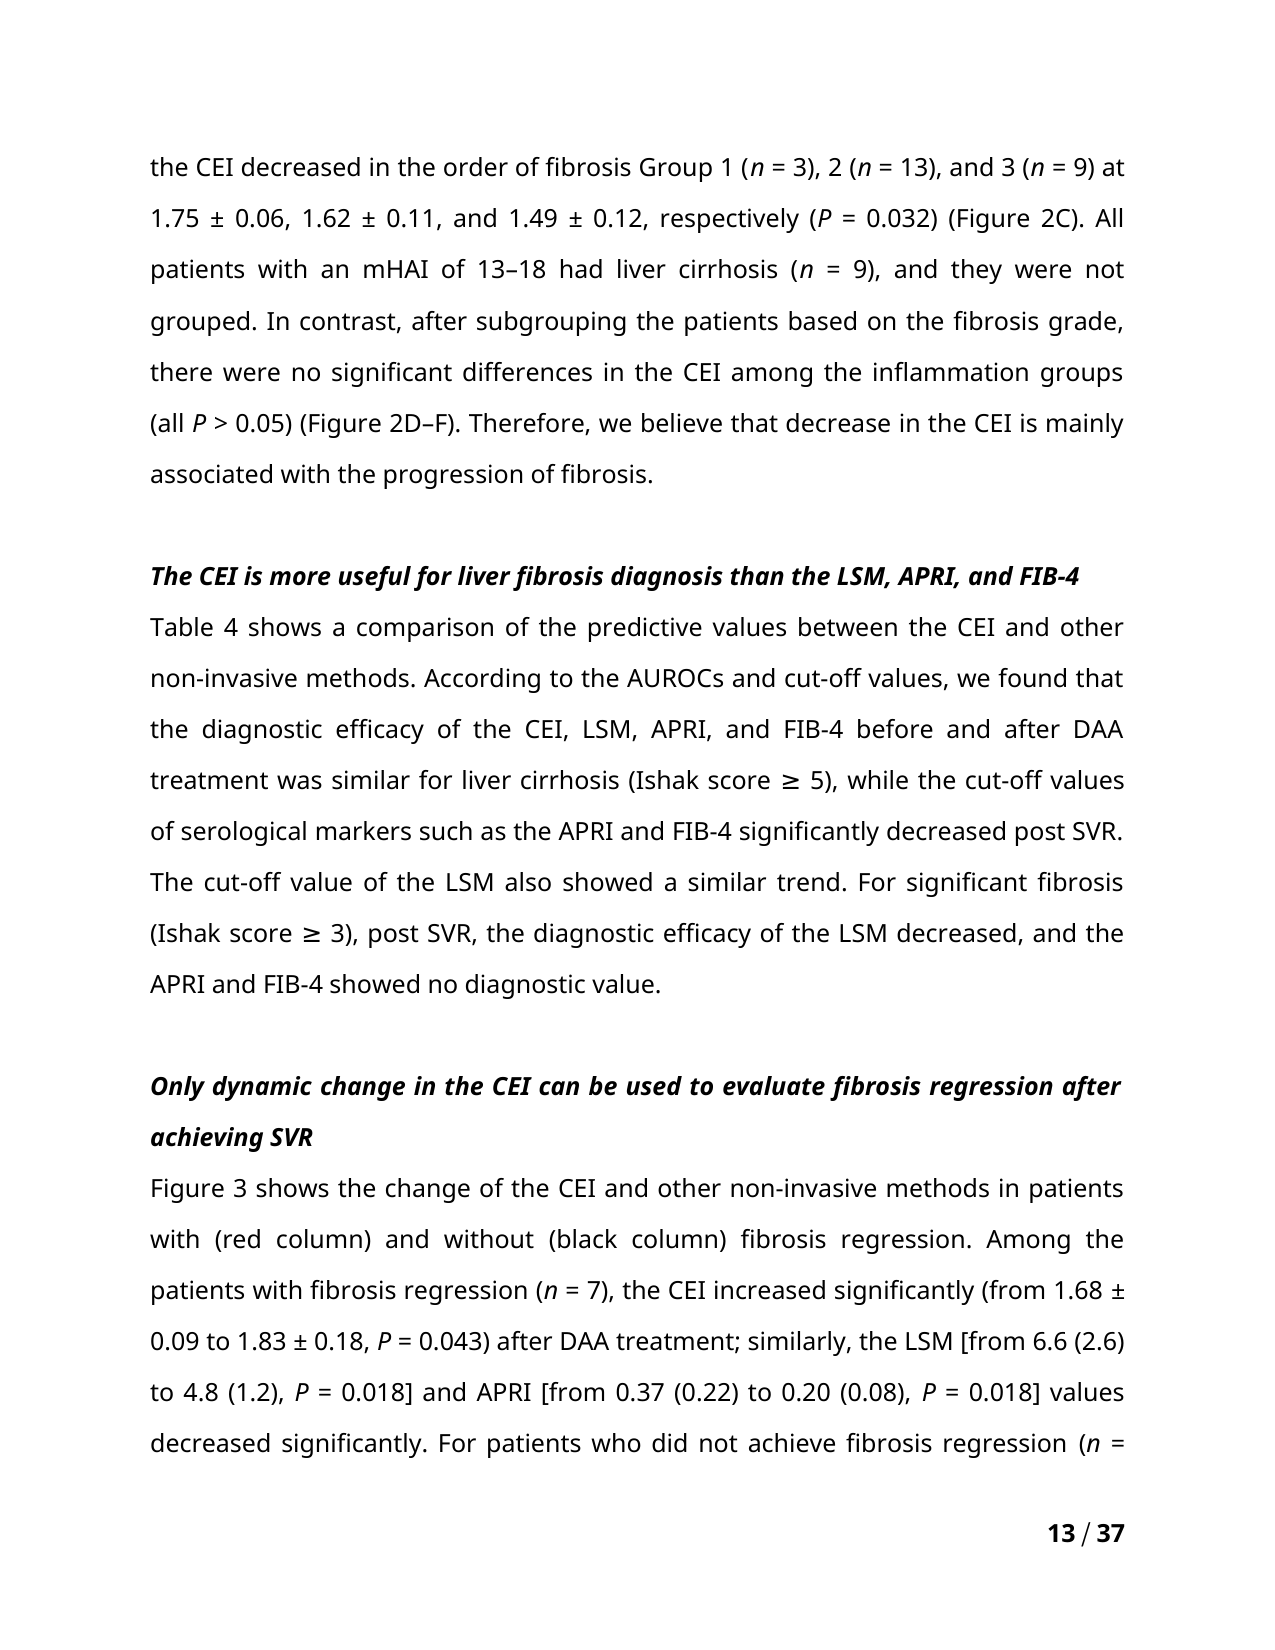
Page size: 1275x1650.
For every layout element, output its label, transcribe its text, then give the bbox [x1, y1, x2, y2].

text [150, 150, 1125, 490]
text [150, 1171, 1125, 1460]
text Only dynamic change in the CEI can be used to evaluate fibrosis regression after achieving SVR [150, 1069, 1125, 1154]
text The CEI is more useful for liver fibrosis diagnosis than the LSM, APRI, and FIB-4 [150, 558, 1125, 592]
text Table 4 shows a comparison of the predictive values between the CEI and other non-invasive methods. According to the AUROCs and cut-off values, we found that the diagnostic efficacy of the CEI, LSM, APRI, and FIB-4 before and after DAA treatment was similar for liver cirrhosis (Ishak score ≥ 5), while the cut-off values of serological markers such as the APRI and FIB-4 significantly decreased post SVR. The cut-off value of the LSM also showed a similar trend. For significant fibrosis (Ishak score ≥ 3), post SVR, the diagnostic efficacy of the LSM decreased, and the APRI and FIB-4 showed no diagnostic value. [150, 609, 1125, 1001]
